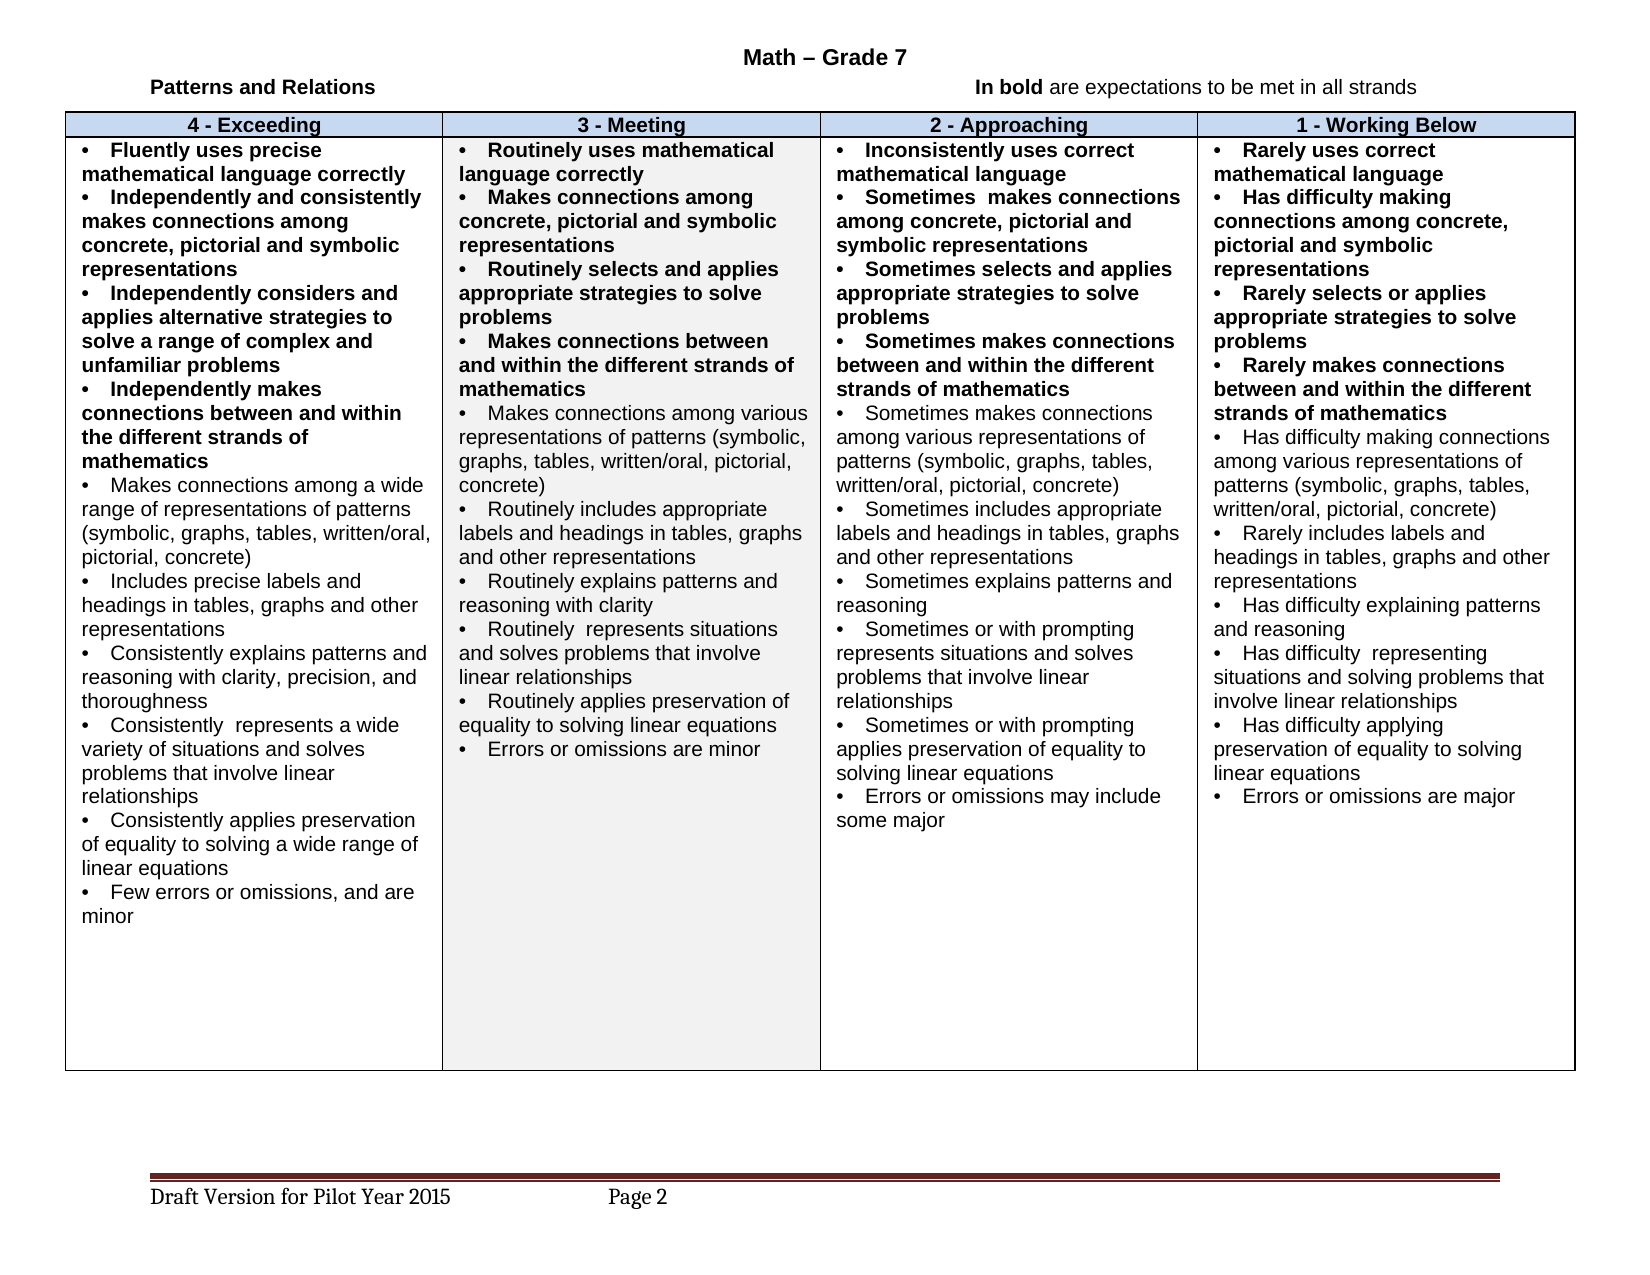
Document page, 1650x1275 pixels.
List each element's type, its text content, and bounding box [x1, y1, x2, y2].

table_cell Routinely uses mathematical language correctly Makes connections among concrete, pictorial and symbolic representations Routinely selects and applies appropriate strategies to solve problems Makes connections between and within the different strands of mathematics Makes connections among various representations of patterns (symbolic, graphs, tables, written/oral, pictorial, concrete) Routinely includes appropriate labels and headings in tables, graphs and other representations Routinely explains patterns and reasoning with clarity Routinely represents situations and solves problems that involve linear relationships Routinely applies preservation of equality to solving linear equations Errors or omissions are minor [443, 138, 820, 1070]
table_header 2 - Approaching [821, 113, 1197, 136]
table_header 4 - Exceeding [66, 113, 442, 136]
table_cell Rarely uses correct mathematical language Has difficulty making connections among concrete, pictorial and symbolic representations Rarely selects or applies appropriate strategies to solve problems Rarely makes connections between and within the different strands of mathematics Has difficulty making connections among various representations of patterns (symbolic, graphs, tables, written/oral, pictorial, concrete) Rarely includes labels and headings in tables, graphs and other representations Has difficulty explaining patterns and reasoning Has difficulty representing situations and solving problems that involve linear relationships Has difficulty applying preservation of equality to solving linear equations Errors or omissions are major [1198, 138, 1574, 1070]
table_cell Inconsistently uses correct mathematical language Sometimes makes connections among concrete, pictorial and symbolic representations Sometimes selects and applies appropriate strategies to solve problems Sometimes makes connections between and within the different strands of mathematics Sometimes makes connections among various representations of patterns (symbolic, graphs, tables, written/oral, pictorial, concrete) Sometimes includes appropriate labels and headings in tables, graphs and other representations Sometimes explains patterns and reasoning Sometimes or with prompting represents situations and solves problems that involve linear relationships Sometimes or with prompting applies preservation of equality to solving linear equations Errors or omissions may include some major [821, 138, 1197, 1070]
table_header 3 - Meeting [443, 113, 820, 136]
table_cell Fluently uses precise mathematical language correctly Independently and consistently makes connections among concrete, pictorial and symbolic representations Independently considers and applies alternative strategies to solve a range of complex and unfamiliar problems Independently makes connections between and within the different strands of mathematics Makes connections among a wide range of representations of patterns (symbolic, graphs, tables, written/oral, pictorial, concrete) Includes precise labels and headings in tables, graphs and other representations Consistently explains patterns and reasoning with clarity, precision, and thoroughness Consistently represents a wide variety of situations and solves problems that involve linear relationships Consistently applies preservation of equality to solving a wide range of linear equations Few errors or omissions, and are minor [66, 138, 442, 1070]
text Patterns and Relations In bold are expectations to be met in all strands [150, 75, 1500, 99]
table_header 1 - Working Below [1198, 113, 1574, 136]
